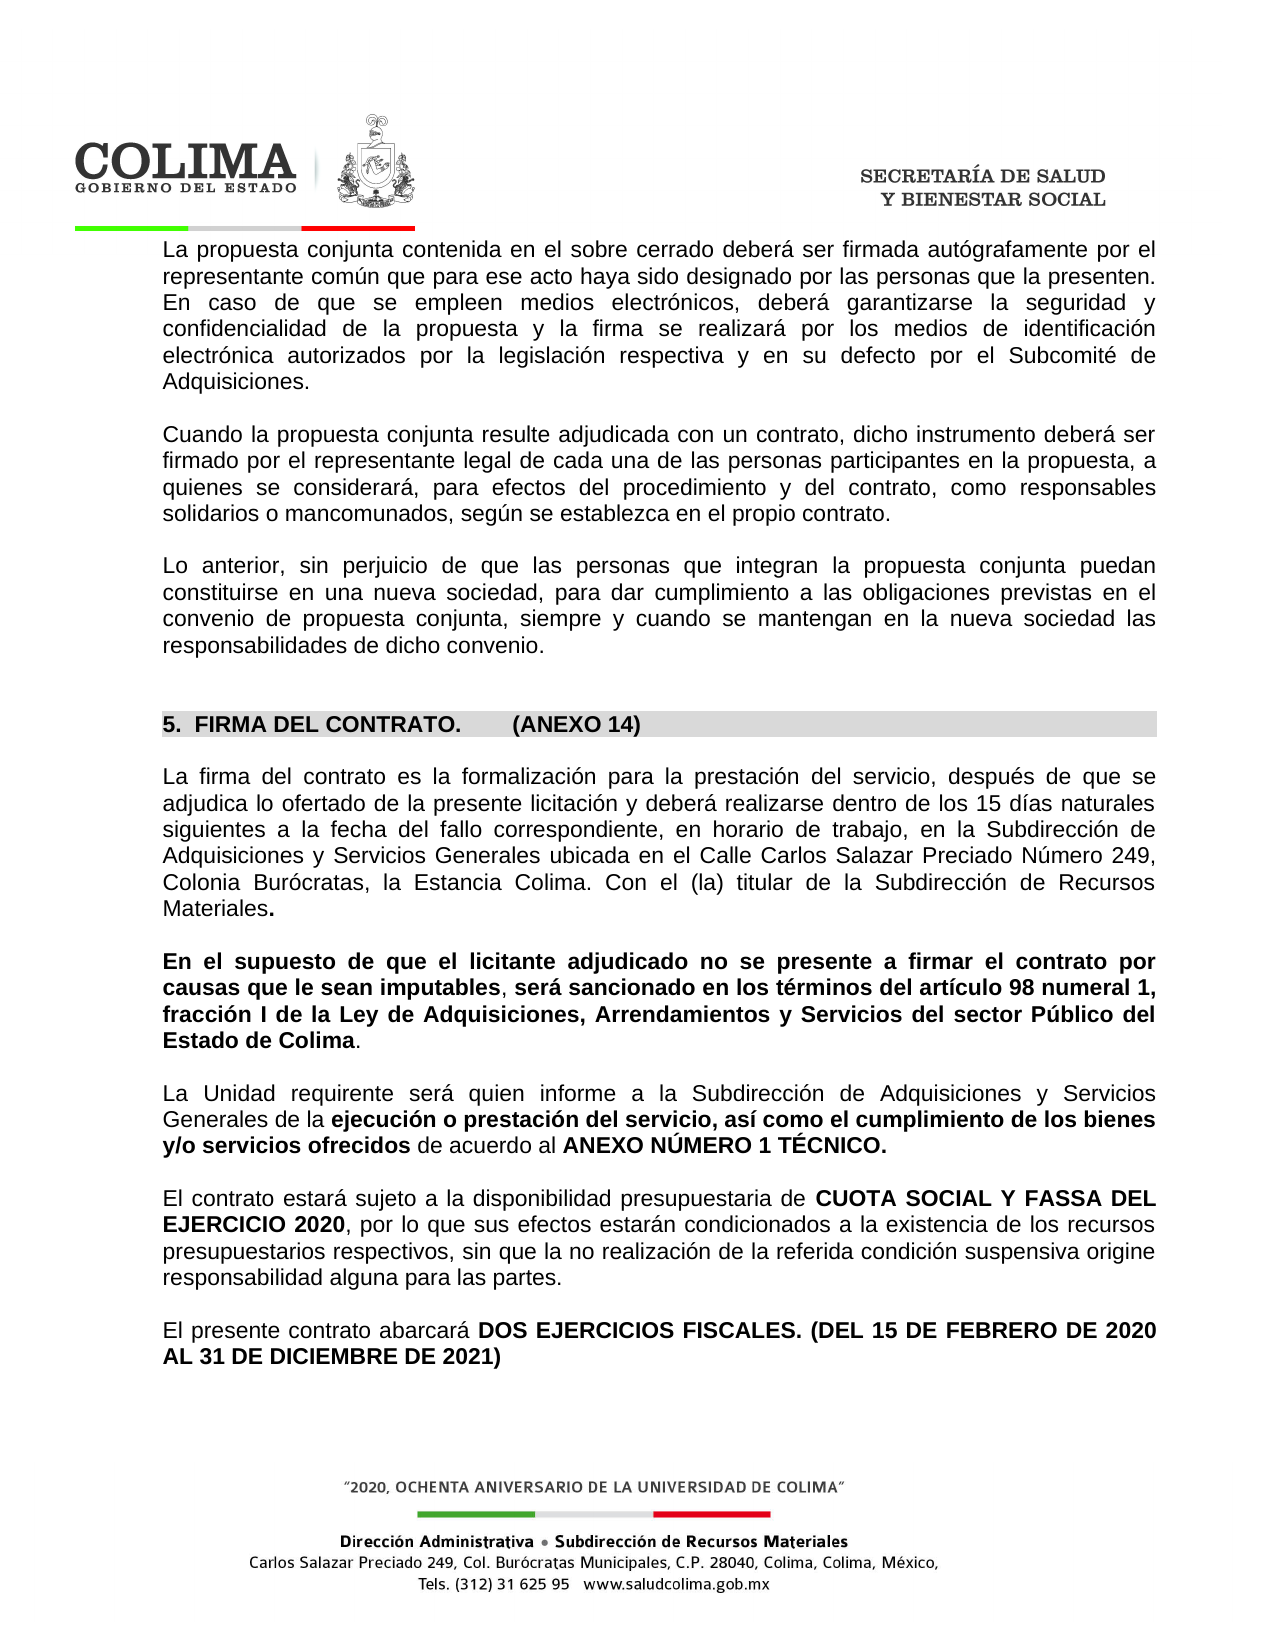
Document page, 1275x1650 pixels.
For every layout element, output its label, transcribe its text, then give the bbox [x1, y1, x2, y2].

text La Unidad requirente será quien informe a la Subdirección de Adquisiciones y Servicios Generales de la ejecución o prestación del servicio, así como el cumplimiento de los bienes y/o servicios ofrecidos de acuerdo al ANEXO NÚMERO 1 TÉCNICO. [162, 1079, 1157, 1159]
text 5. FIRMA DEL CONTRATO. (ANEXO 14) [162, 711, 1157, 737]
text Lo anterior, sin perjuicio de que las personas que integran la propuesta conjunta puedan constituirse en una nueva sociedad, para dar cumplimiento a las obligaciones previstas en el convenio de propuesta conjunta, siempre y cuando se mantengan en la nueva sociedad las responsabilidades de dicho convenio. [162, 552, 1157, 658]
text La firma del contrato es la formalización para la prestación del servicio, después de que se adjudica lo ofertado de la presente licitación y deberá realizarse dentro de los 15 días naturales siguientes a la fecha del fallo correspondiente, en horario de trabajo, en la Subdirección de Adquisiciones y Servicios Generales ubicada en el Calle Carlos Salazar Preciado Número 249, Colonia Burócratas, la Estancia Colima. Con el (la) titular de la Subdirección de Recursos Materiales. [162, 763, 1157, 921]
text El contrato estará sujeto a la disponibilidad presupuestaria de CUOTA SOCIAL Y FASSA DEL EJERCICIO 2020, por lo que sus efectos estarán condicionados a la existencia de los recursos presupuestarios respectivos, sin que la no realización de la referida condición suspensiva origine responsabilidad alguna para las partes. [162, 1185, 1157, 1290]
text En el supuesto de que el licitante adjudicado no se presente a firmar el contrato por causas que le sean imputables, será sancionado en los términos del artículo 98 numeral 1, fracción I de la Ley de Adquisiciones, Arrendamientos y Servicios del sector Público del Estado de Colima. [162, 948, 1157, 1053]
picture [0, 29, 1223, 255]
text La propuesta conjunta contenida en el sobre cerrado deberá ser firmada autógrafamente por el representante común que para ese acto haya sido designado por las personas que la presenten. En caso de que se empleen medios electrónicos, deberá garantizarse la seguridad y confidencialidad de la propuesta y la firma se realizará por los medios de identificación electrónica autorizados por la legislación respectiva y en su defecto por el Subcomité de Adquisiciones. [162, 236, 1157, 394]
text Cuando la propuesta conjunta resulte adjudicada con un contrato, dicho instrumento deberá ser firmado por el representante legal de cada una de las personas participantes en la propuesta, a quienes se considerará, para efectos del procedimiento y del contrato, como responsables solidarios o mancomunados, según se establezca en el propio contrato. [162, 421, 1157, 526]
text El presente contrato abarcará DOS EJERCICIOS FISCALES. (DEL 15 DE FEBRERO DE 2020 AL 31 DE DICIEMBRE DE 2021) [162, 1317, 1157, 1369]
picture [0, 1462, 1233, 1622]
